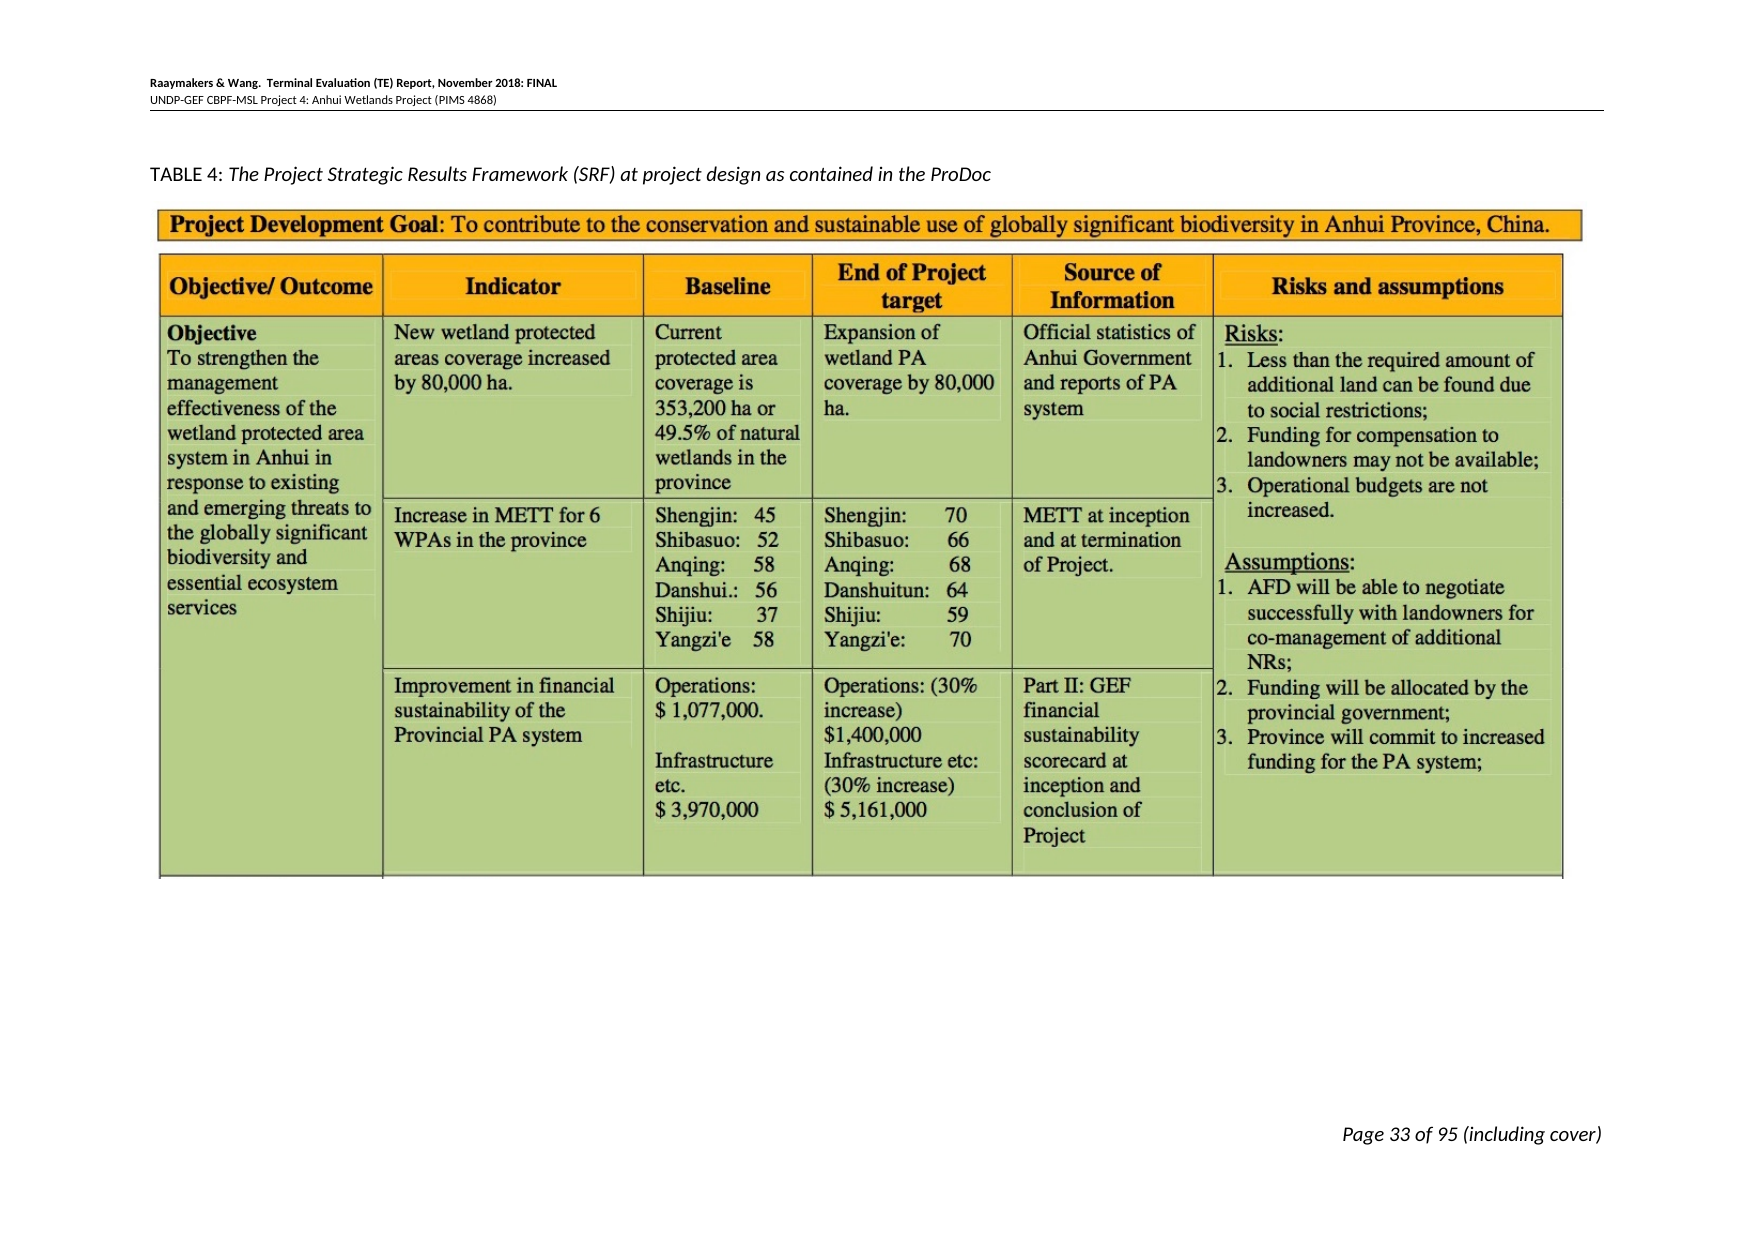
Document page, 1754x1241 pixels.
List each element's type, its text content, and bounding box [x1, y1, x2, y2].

picture [150, 201, 1588, 879]
text TABLE 4: The Project Strategic Results Framework (SRF) at project design as contained in the ProDoc [150, 161, 1604, 186]
